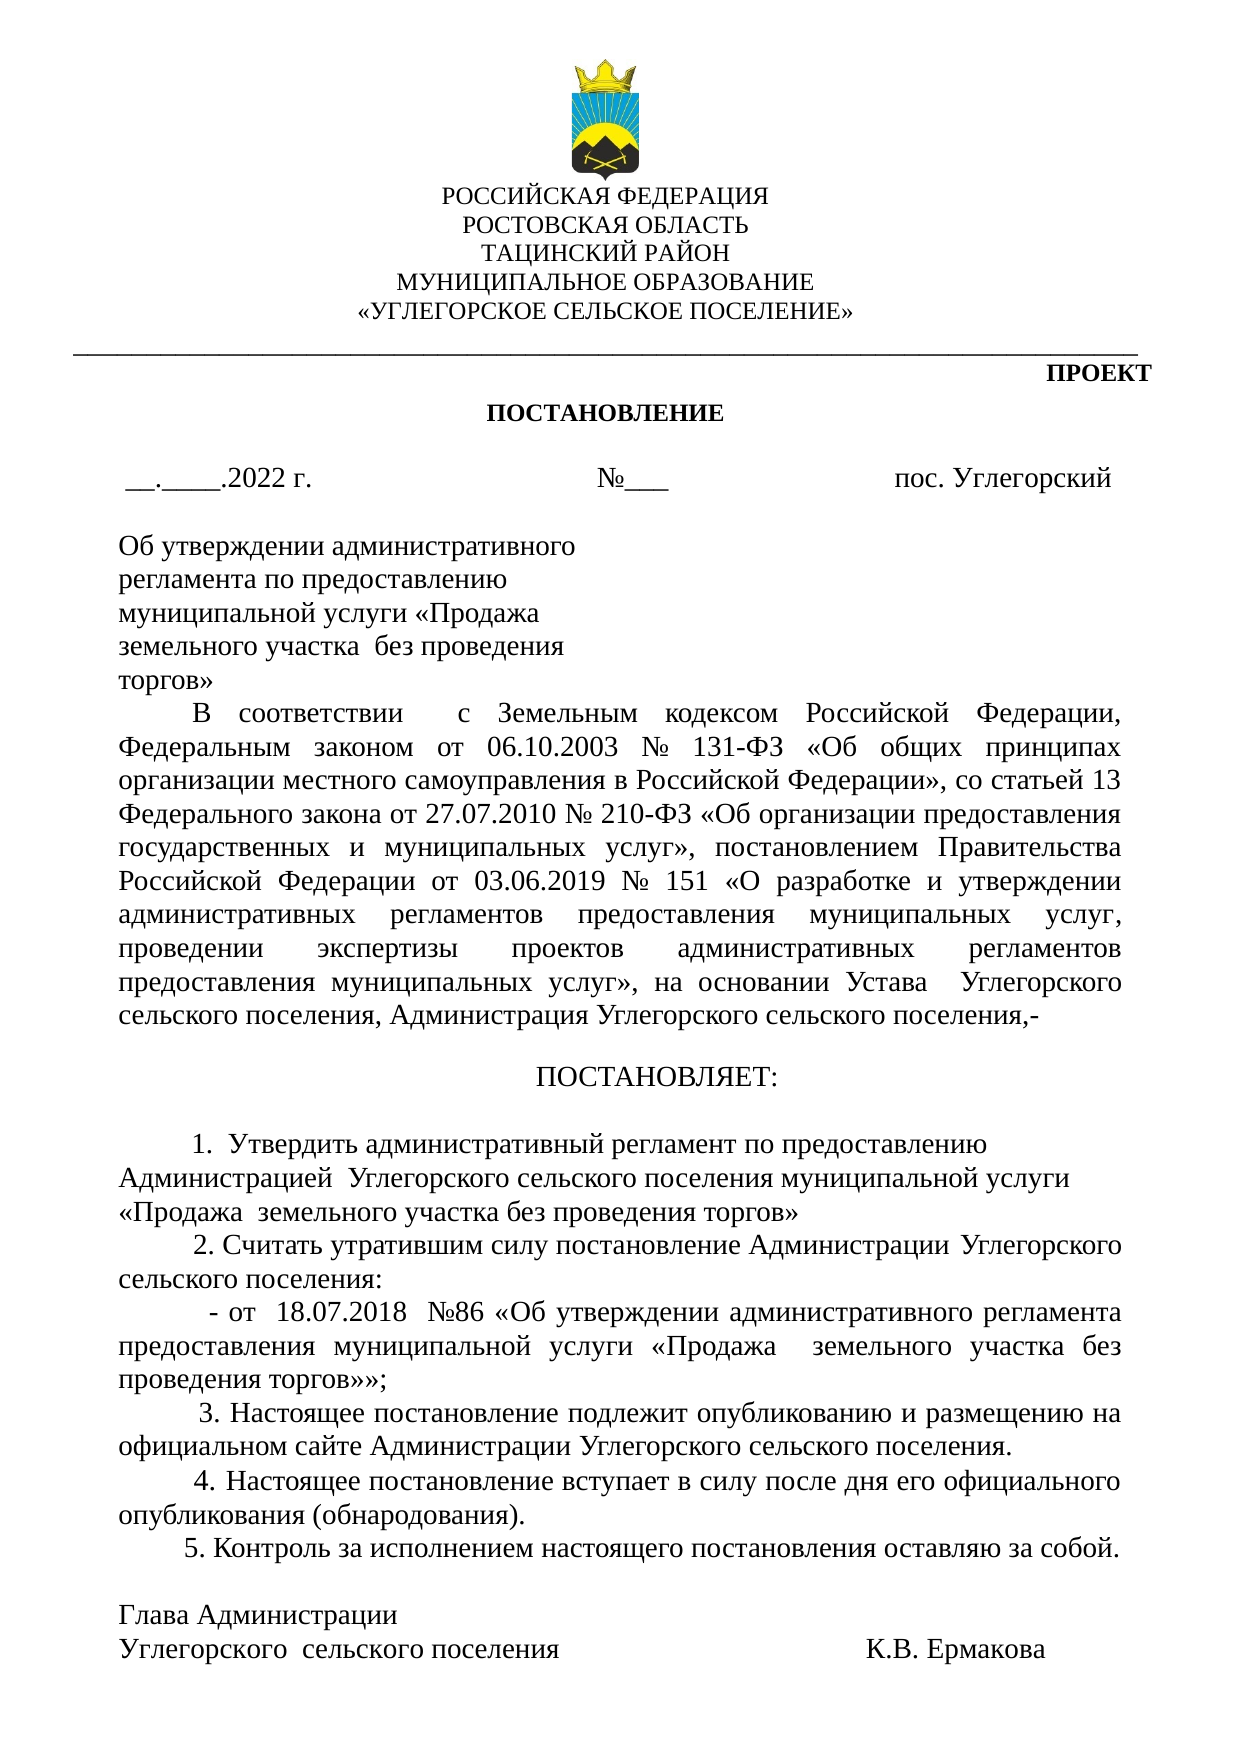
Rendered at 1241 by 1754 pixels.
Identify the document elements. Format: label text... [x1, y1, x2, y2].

text МУНИЦИПАЛЬНОЕ ОБРАЗОВАНИЕ [59, 267, 1152, 296]
text __.____.2022 г. №___ пос. Углегорский [118, 461, 1122, 494]
text ТАЦИНСКИЙ РАЙОН [59, 238, 1152, 267]
text Об утверждении административного регламента по предоставлению муниципальной услуги «Продажа земельного участка без проведения торгов» [118, 528, 591, 695]
text 1. Утвердить административный регламент по предоставлению Администрацией Углегорского сельского поселения муниципальной услуги «Продажа земельного участка без проведения торгов» [118, 1127, 1122, 1227]
list 2. Считать утратившим силу постановление Администрации Углегорского сельского поселения: [118, 1227, 1122, 1294]
text 4. Настоящее постановление вступает в силу после дня его официального опубликования (обнародования). [118, 1462, 1122, 1530]
text ПРОЕКТ [59, 358, 1152, 387]
text Углегорского сельского поселения К.В. Ермакова [118, 1631, 1122, 1664]
text РОСТОВСКАЯ ОБЛАСТЬ [59, 210, 1152, 238]
text Глава Администрации [118, 1597, 1122, 1631]
text _________________________________________________________________________ [59, 325, 1152, 358]
text 5. Контроль за исполнением настоящего постановления оставляю за собой. [118, 1530, 1122, 1564]
text ПОСТАНОВЛЯЕТ: [118, 1059, 1122, 1093]
text 3. Настоящее постановление подлежит опубликованию и размещению на официальном сайте Администрации Углегорского сельского поселения. [118, 1395, 1122, 1462]
picture [571, 59, 639, 181]
text ПОСТАНОВЛЕНИЕ [59, 398, 1152, 427]
picture [633, 98, 639, 109]
text «УГЛЕГОРСКОЕ СЕЛЬСКОЕ ПОСЕЛЕНИЕ» [59, 296, 1152, 325]
text - от 18.07.2018 №86 «Об утверждении административного регламента предоставления муниципальной услуги «Продажа земельного участка без проведения торгов»»; [118, 1294, 1122, 1395]
text РОССИЙСКАЯ ФЕДЕРАЦИЯ [59, 181, 1152, 210]
text В соответствии с Земельным кодексом Российской Федерации, Федеральным законом от 06.10.2003 № 131-ФЗ «Об общих принципах организации местного самоуправления в Российской Федерации», со статьей 13 Федерального закона от 27.07.2010 № 210-ФЗ «Об организации предоставления государственных и муниципальных услуг», постановлением Правительства Российской Федерации от 03.06.2019 № 151 «О разработке и утверждении административных регламентов предоставления муниципальных услуг, проведении экспертизы проектов административных регламентов предоставления муниципальных услуг», на основании Устава Углегорского сельского поселения, Администрация Углегорского сельского поселения,- [118, 695, 1122, 1031]
